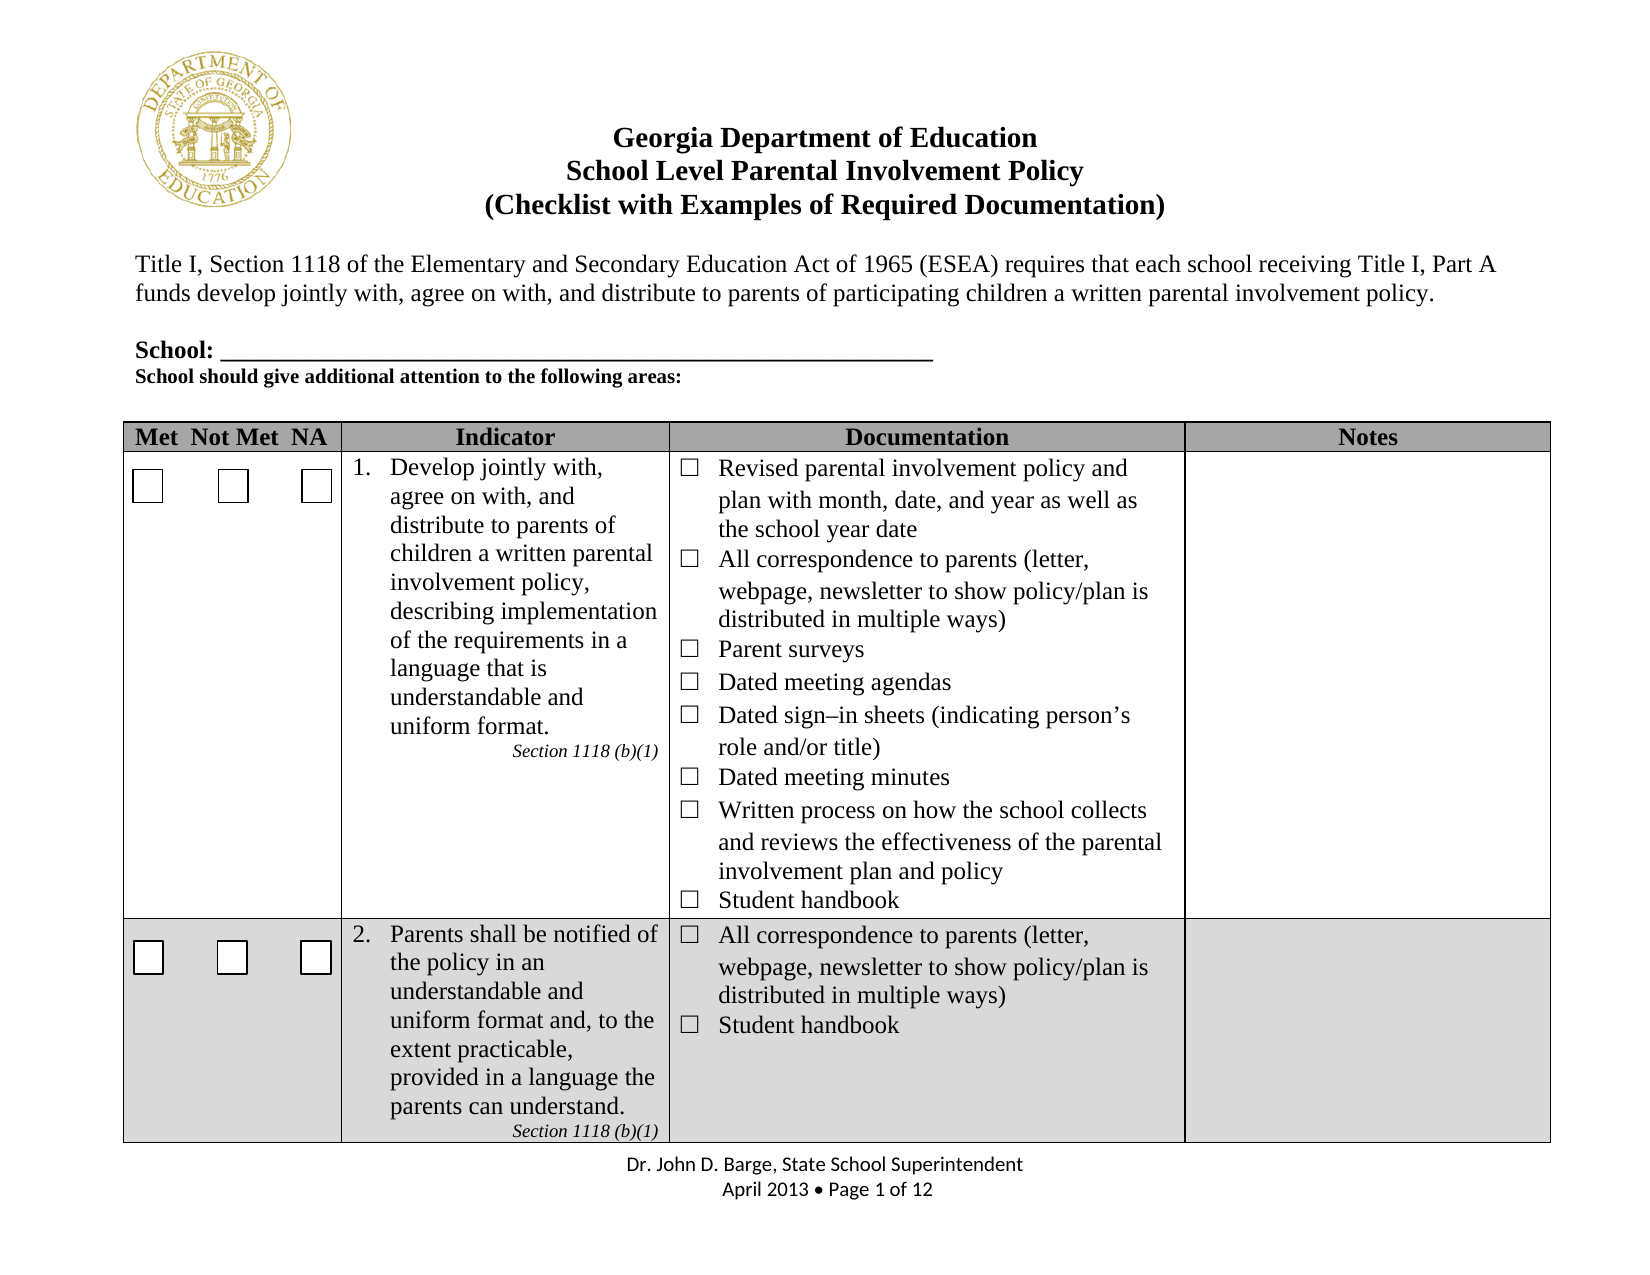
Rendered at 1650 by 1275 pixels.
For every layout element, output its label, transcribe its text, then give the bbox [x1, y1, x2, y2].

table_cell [670, 919, 1184, 1142]
text Title I, Section 1118 of the Elementary and Secondary Education Act of 1965 (ESEA) requires that each school receiving Title I, Part A funds develop jointly with, agree on with, and distribute to parents of participating children a written parental involvement policy. [135, 249, 1515, 307]
text (Checklist with Examples of Required Documentation) [135, 187, 1515, 221]
table_cell Revised parental involvement policy and plan with month, date, and year as well as the school year date All correspondence to parents (letter, webpage, newsletter to show policy/plan is distributed in multiple ways) Parent surveys Dated meeting agendas Dated sign–in sheets (indicating person’s role and/or title) Dated meeting minutes Written process on how the school collects and reviews the effectiveness of the parental involvement plan and policy Student handbook [670, 452, 1184, 918]
table_cell [1186, 452, 1550, 918]
table_cell Develop jointly with, agree on with, and distribute to parents of children a written parental involvement policy, describing implementation of the requirements in a language that is understandable and uniform format. Section 1118 (b)(1) [342, 452, 669, 918]
table_cell [1186, 919, 1550, 1142]
table_header Documentation [670, 423, 1184, 451]
table_cell [124, 919, 341, 1142]
picture [135, 50, 292, 208]
text School Level Parental Involvement Policy [292, 153, 1515, 187]
text Georgia Department of Education [292, 120, 1515, 153]
text School should give additional attention to the following areas: [135, 364, 1515, 388]
table_header Met Not Met NA [124, 423, 341, 451]
text School: _________________________________________________________ [135, 336, 1515, 364]
table_cell [124, 452, 341, 918]
table_header Indicator [342, 423, 669, 451]
table_header Notes [1186, 423, 1550, 451]
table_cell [342, 919, 669, 1142]
